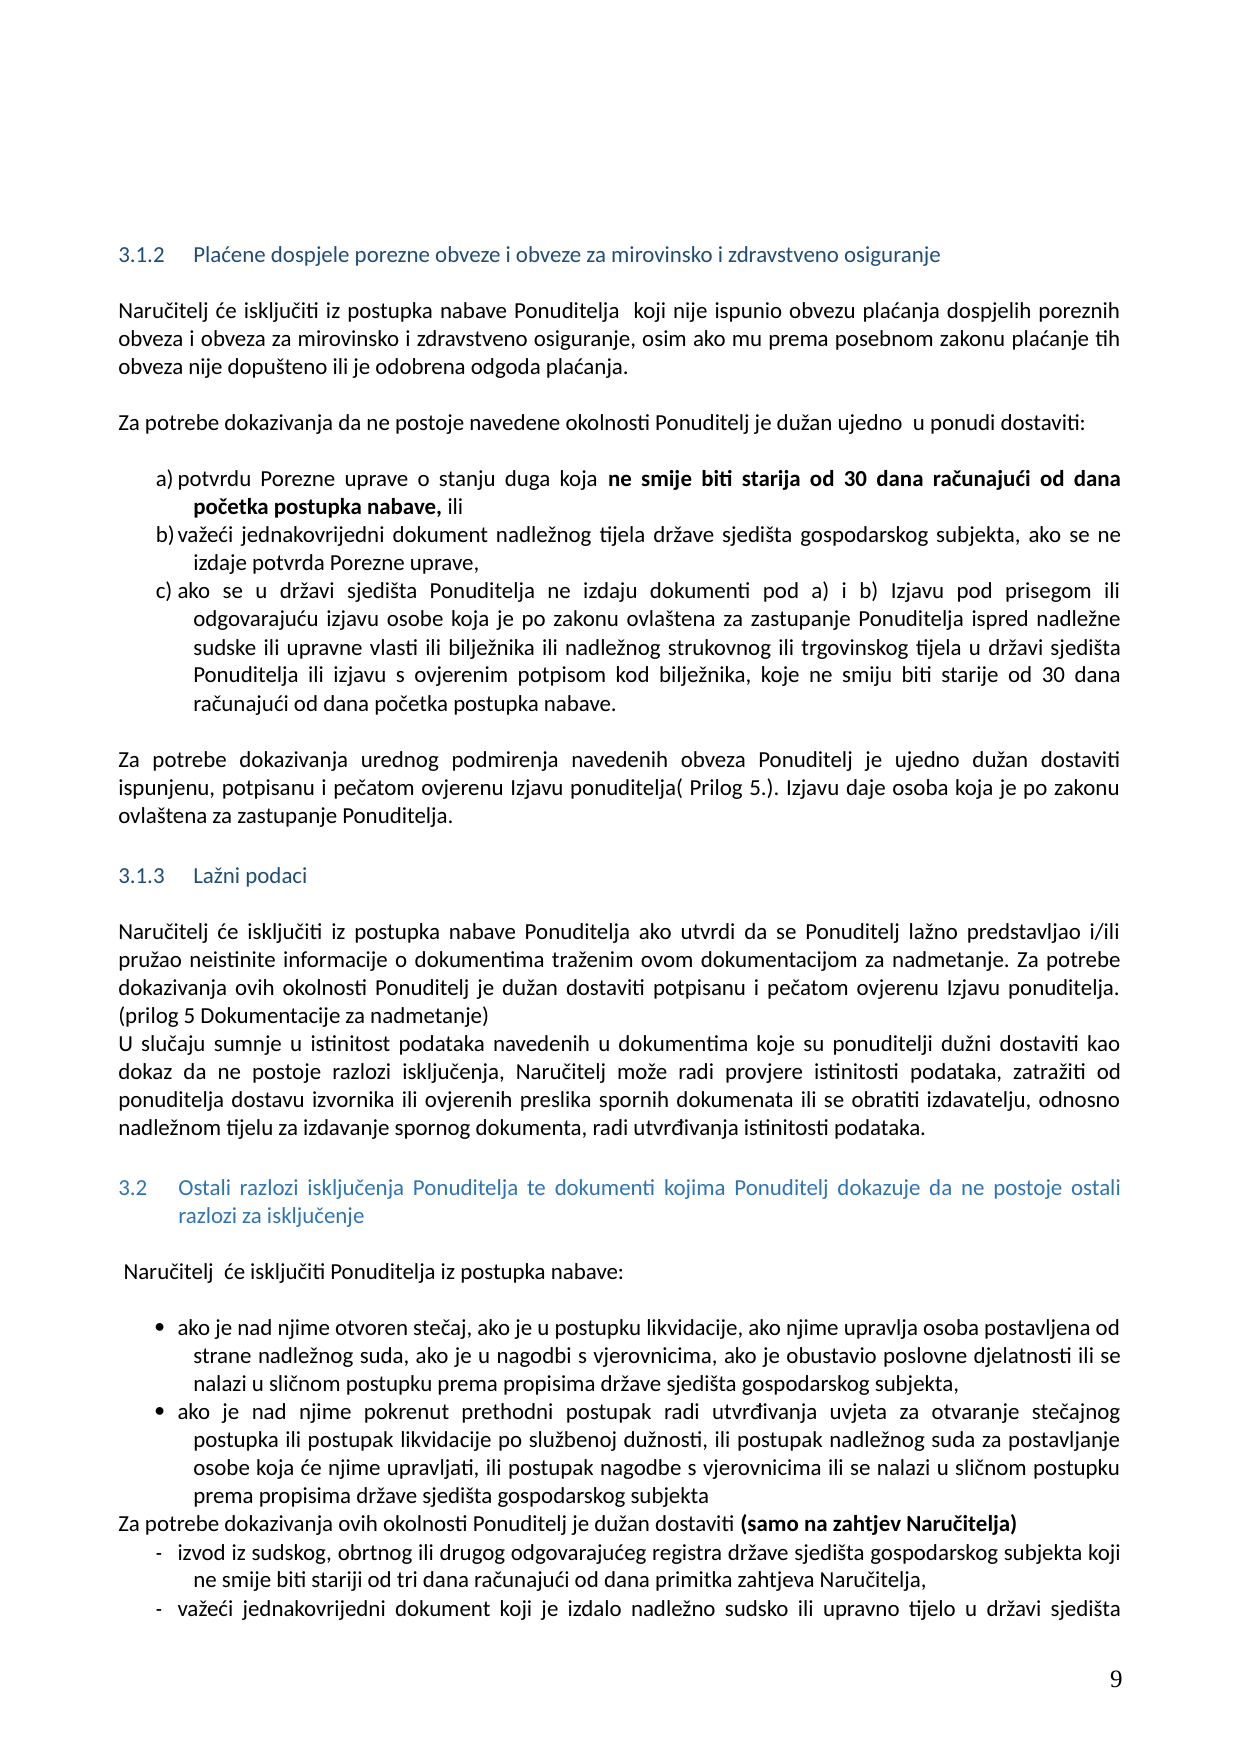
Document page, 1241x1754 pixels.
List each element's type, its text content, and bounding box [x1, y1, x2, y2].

list izvod iz sudskog, obrtnog ili drugog odgovarajućeg registra države sjedišta gospodarskog subjekta koji ne smije biti stariji od tri dana računajući od dana primitka zahtjeva Naručitelja, [156, 1538, 1122, 1594]
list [156, 1594, 1122, 1622]
list potvrdu Porezne uprave o stanju duga koja ne smije biti starija od 30 dana računajući od dana početka postupka nabave, ili [156, 464, 1122, 521]
list važeći jednakovrijedni dokument nadležnog tijela države sjedišta gospodarskog subjekta, ako se ne izdaje potvrda Porezne uprave, [156, 521, 1122, 577]
text Naručitelj će isključiti iz postupka nabave Ponuditelja ako utvrdi da se Ponuditelj lažno predstavljao i/ili pružao neistinite informacije o dokumentima traženim ovom dokumentacijom za nadmetanje. Za potrebe dokazivanja ovih okolnosti Ponuditelj je dužan dostaviti potpisanu i pečatom ovjerenu Izjavu ponuditelja. (prilog 5 Dokumentacije za nadmetanje) [118, 917, 1122, 1029]
text Za potrebe dokazivanja urednog podmirenja navedenih obveza Ponuditelj je ujedno dužan dostaviti ispunjenu, potpisanu i pečatom ovjerenu Izjavu ponuditelja( Prilog 5.). Izjavu daje osoba koja je po zakonu ovlaštena za zastupanje Ponuditelja. [118, 745, 1122, 829]
text Za potrebe dokazivanja da ne postoje navedene okolnosti Ponuditelj je dužan ujedno u ponudi dostaviti: [118, 408, 1122, 436]
subtitle Lažni podaci [118, 861, 1122, 889]
list ako se u državi sjedišta Ponuditelja ne izdaju dokumenti pod a) i b) Izjavu pod prisegom ili odgovarajuću izjavu osobe koja je po zakonu ovlaštena za zastupanje Ponuditelja ispred nadležne sudske ili upravne vlasti ili bilježnika ili nadležnog strukovnog ili trgovinskog tijela u državi sjedišta Ponuditelja ili izjavu s ovjerenim potpisom kod bilježnika, koje ne smiju biti starije od 30 dana računajući od dana početka postupka nabave. [156, 577, 1122, 717]
text Naručitelj će isključiti Ponuditelja iz postupka nabave: [118, 1257, 1122, 1285]
subtitle Plaćene dospjele porezne obveze i obveze za mirovinsko i zdravstveno osiguranje [118, 240, 1122, 268]
text Za potrebe dokazivanja ovih okolnosti Ponuditelj je dužan dostaviti (samo na zahtjev Naručitelja) [118, 1509, 1122, 1538]
text Naručitelj će isključiti iz postupka nabave Ponuditelja koji nije ispunio obvezu plaćanja dospjelih poreznih obveza i obveza za mirovinsko i zdravstveno osiguranje, osim ako mu prema posebnom zakonu plaćanje tih obveza nije dopušteno ili je odobrena odgoda plaćanja. [118, 296, 1122, 380]
list ako je nad njime otvoren stečaj, ako je u postupku likvidacije, ako njime upravlja osoba postavljena od strane nadležnog suda, ako je u nagodbi s vjerovnicima, ako je obustavio poslovne djelatnosti ili se nalazi u sličnom postupku prema propisima države sjedišta gospodarskog subjekta, [156, 1313, 1122, 1397]
subtitle Ostali razlozi isključenja Ponuditelja te dokumenti kojima Ponuditelj dokazuje da ne postoje ostali razlozi za isključenje [118, 1173, 1122, 1229]
text U slučaju sumnje u istinitost podataka navedenih u dokumentima koje su ponuditelji dužni dostaviti kao dokaz da ne postoje razlozi isključenja, Naručitelj može radi provjere istinitosti podataka, zatražiti od ponuditelja dostavu izvornika ili ovjerenih preslika spornih dokumenata ili se obratiti izdavatelju, odnosno nadležnom tijelu za izdavanje spornog dokumenta, radi utvrđivanja istinitosti podataka. [118, 1029, 1122, 1141]
list ako je nad njime pokrenut prethodni postupak radi utvrđivanja uvjeta za otvaranje stečajnog postupka ili postupak likvidacije po službenoj dužnosti, ili postupak nadležnog suda za postavljanje osobe koja će njime upravljati, ili postupak nagodbe s vjerovnicima ili se nalazi u sličnom postupku prema propisima države sjedišta gospodarskog subjekta [156, 1397, 1122, 1509]
